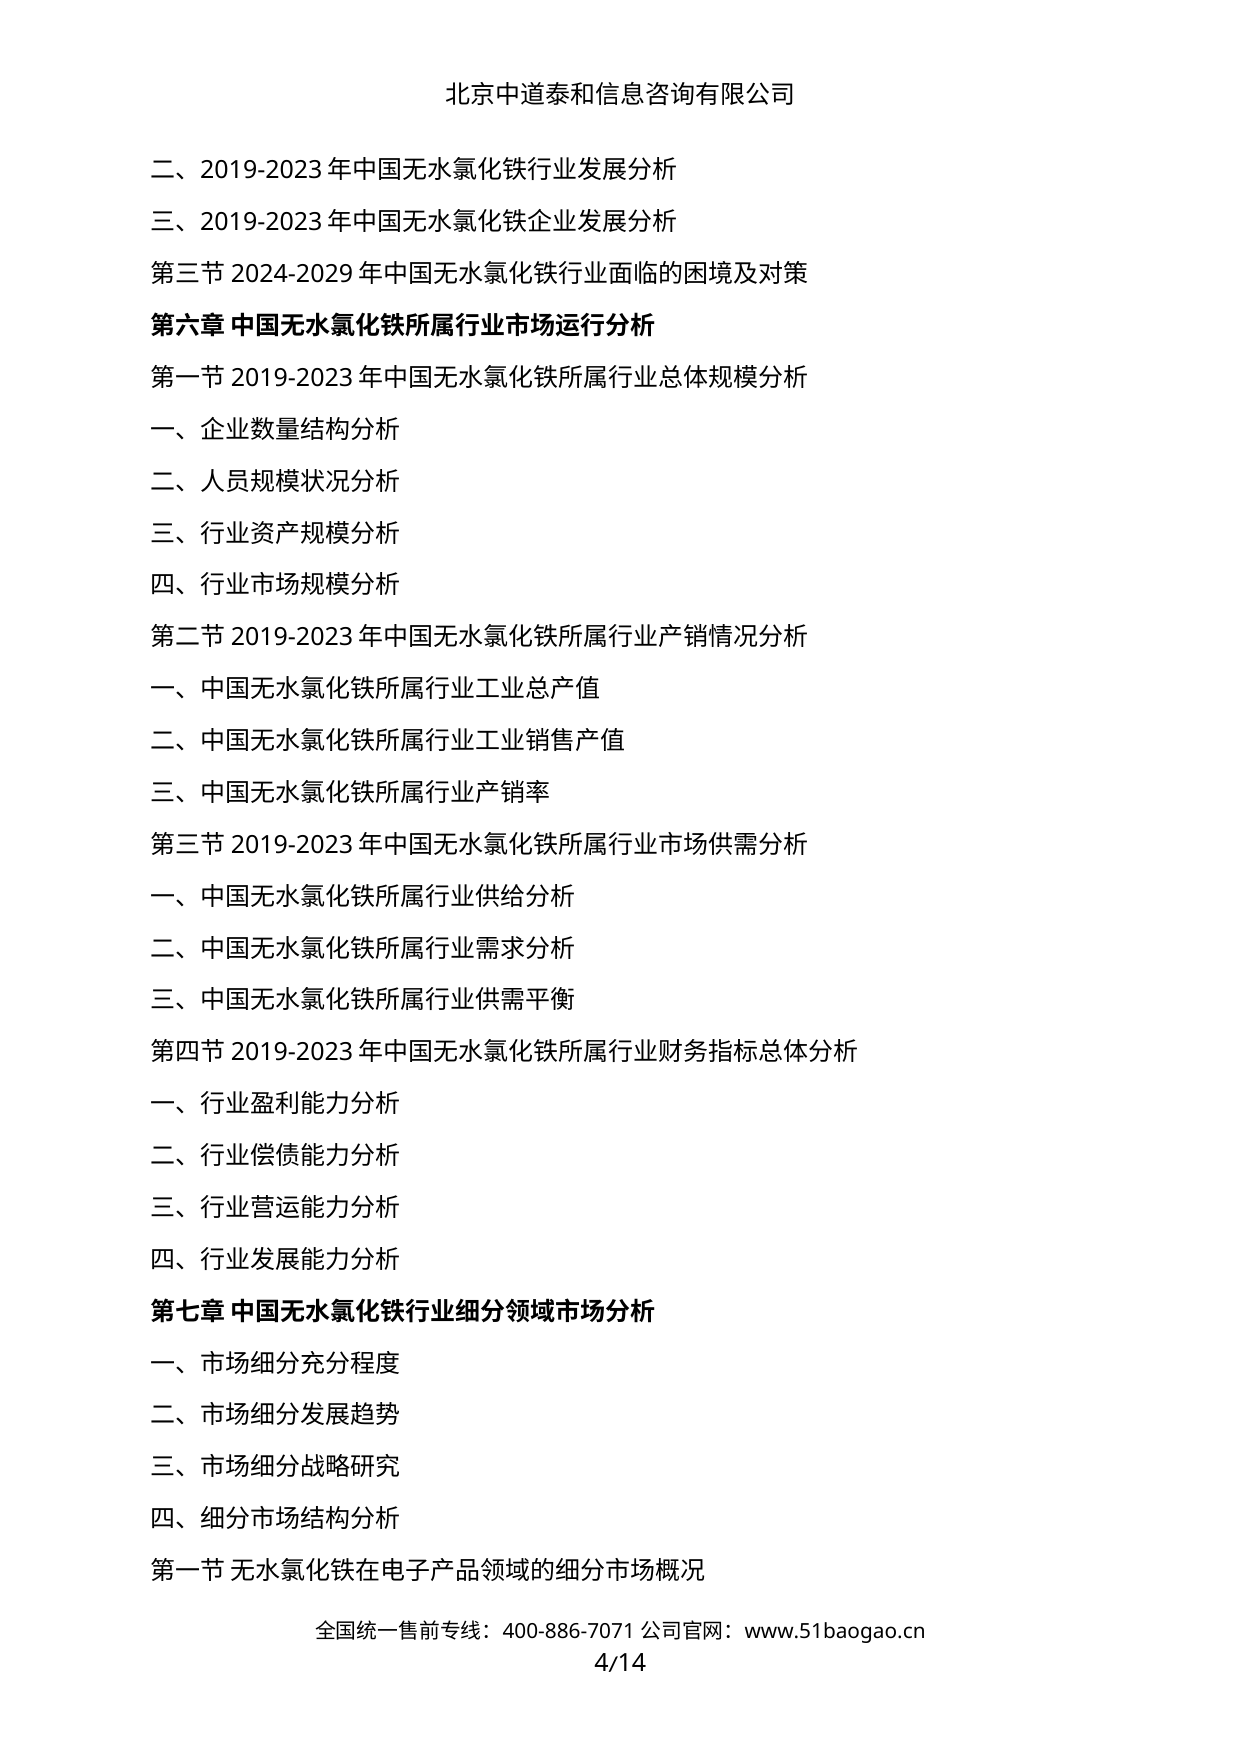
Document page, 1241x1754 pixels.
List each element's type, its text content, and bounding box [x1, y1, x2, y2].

text 第一节 2019-2023年中国无水氯化铁所属行业总体规模分析 [150, 357, 1090, 394]
text 第六章 中国无水氯化铁所属行业市场运行分析 [150, 306, 1090, 342]
text 三、中国无水氯化铁所属行业产销率 [150, 772, 1090, 809]
text 三、行业营运能力分析 [150, 1187, 1090, 1224]
text 一、企业数量结构分析 [150, 409, 1090, 446]
text 第二节 2019-2023年中国无水氯化铁所属行业产销情况分析 [150, 617, 1090, 653]
text 四、细分市场结构分析 [150, 1499, 1090, 1535]
text 二、人员规模状况分析 [150, 461, 1090, 497]
text 三、行业资产规模分析 [150, 513, 1090, 549]
text 三、市场细分战略研究 [150, 1447, 1090, 1483]
text 第三节 2019-2023年中国无水氯化铁所属行业市场供需分析 [150, 824, 1090, 861]
text 一、市场细分充分程度 [150, 1343, 1090, 1379]
text 二、2019-2023年中国无水氯化铁行业发展分析 [150, 150, 1090, 186]
text 四、行业市场规模分析 [150, 565, 1090, 601]
text 四、行业发展能力分析 [150, 1239, 1090, 1276]
text 三、中国无水氯化铁所属行业供需平衡 [150, 980, 1090, 1016]
text 第七章 中国无水氯化铁行业细分领域市场分析 [150, 1291, 1090, 1327]
text 三、2019-2023年中国无水氯化铁企业发展分析 [150, 202, 1090, 238]
text 一、中国无水氯化铁所属行业供给分析 [150, 876, 1090, 912]
text 二、市场细分发展趋势 [150, 1395, 1090, 1431]
text 一、行业盈利能力分析 [150, 1084, 1090, 1120]
text 二、中国无水氯化铁所属行业需求分析 [150, 928, 1090, 964]
text 第一节 无水氯化铁在电子产品领域的细分市场概况 [150, 1551, 1090, 1587]
text 一、中国无水氯化铁所属行业工业总产值 [150, 669, 1090, 705]
text 二、行业偿债能力分析 [150, 1136, 1090, 1172]
text 第三节 2024-2029年中国无水氯化铁行业面临的困境及对策 [150, 254, 1090, 290]
text 二、中国无水氯化铁所属行业工业销售产值 [150, 721, 1090, 757]
text 第四节 2019-2023年中国无水氯化铁所属行业财务指标总体分析 [150, 1032, 1090, 1068]
